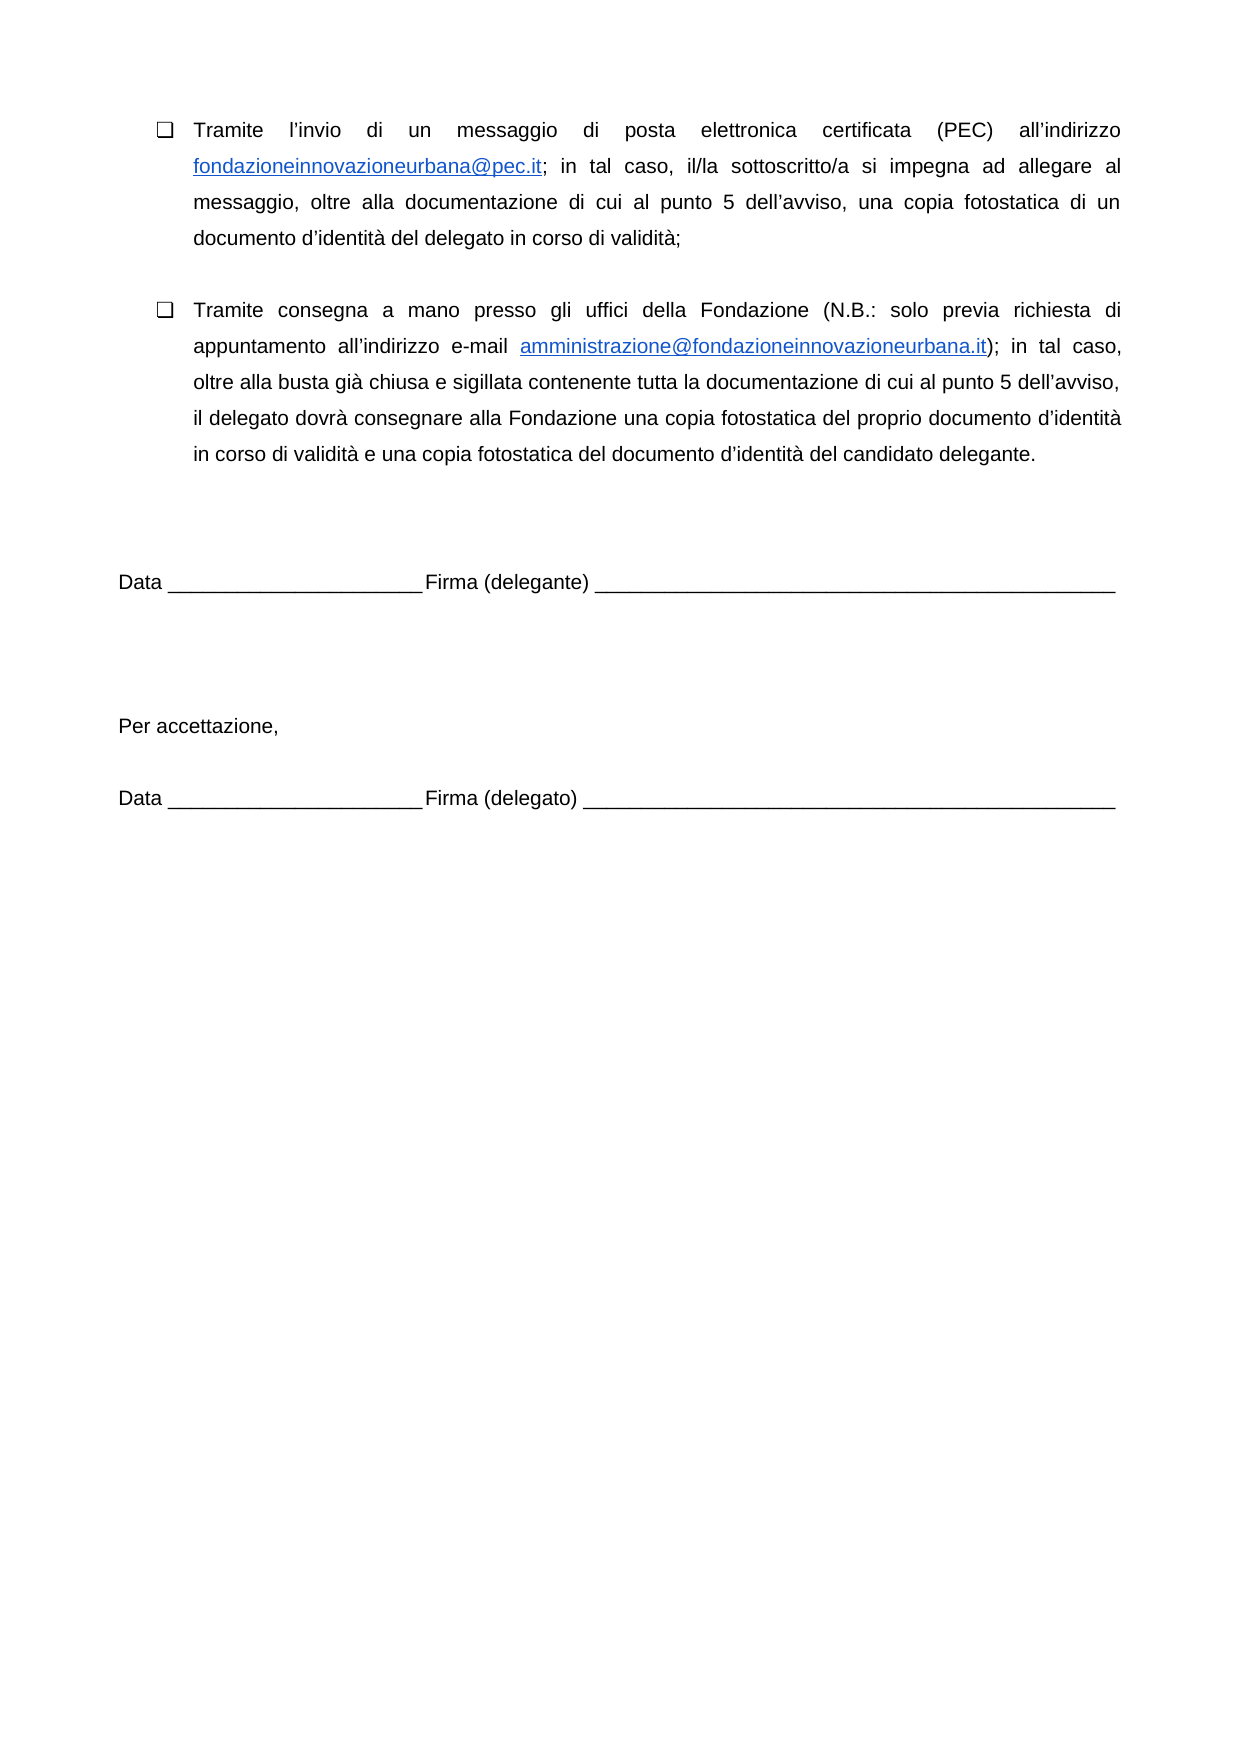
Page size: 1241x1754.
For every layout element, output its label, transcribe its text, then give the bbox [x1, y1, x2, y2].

text Per accettazione, [118, 714, 1122, 738]
list Tramite consegna a mano presso gli uffici della Fondazione (N.B.: solo previa richiesta di appuntamento all’indirizzo e-mail amministrazione@fondazioneinnovazioneurbana.it); in tal caso, oltre alla busta già chiusa e sigillata contenente tutta la documentazione di cui al punto 5 dell’avviso, il delegato dovrà consegnare alla Fondazione una copia fotostatica del proprio documento d’identità in corso di validità e una copia fotostatica del documento d’identità del candidato delegante. [156, 298, 1122, 465]
list Tramite l’invio di un messaggio di posta elettronica certificata (PEC) all’indirizzo fondazioneinnovazioneurbana@pec.it; in tal caso, il/la sottoscritto/a si impegna ad allegare al messaggio, oltre alla documentazione di cui al punto 5 dell’avviso, una copia fotostatica di un documento d’identità del delegato in corso di validità; [156, 118, 1122, 250]
text Data ______________________ Firma (delegato) ______________________________________________ [118, 786, 1122, 810]
text Data ______________________ Firma (delegante) _____________________________________________ [118, 570, 1122, 594]
